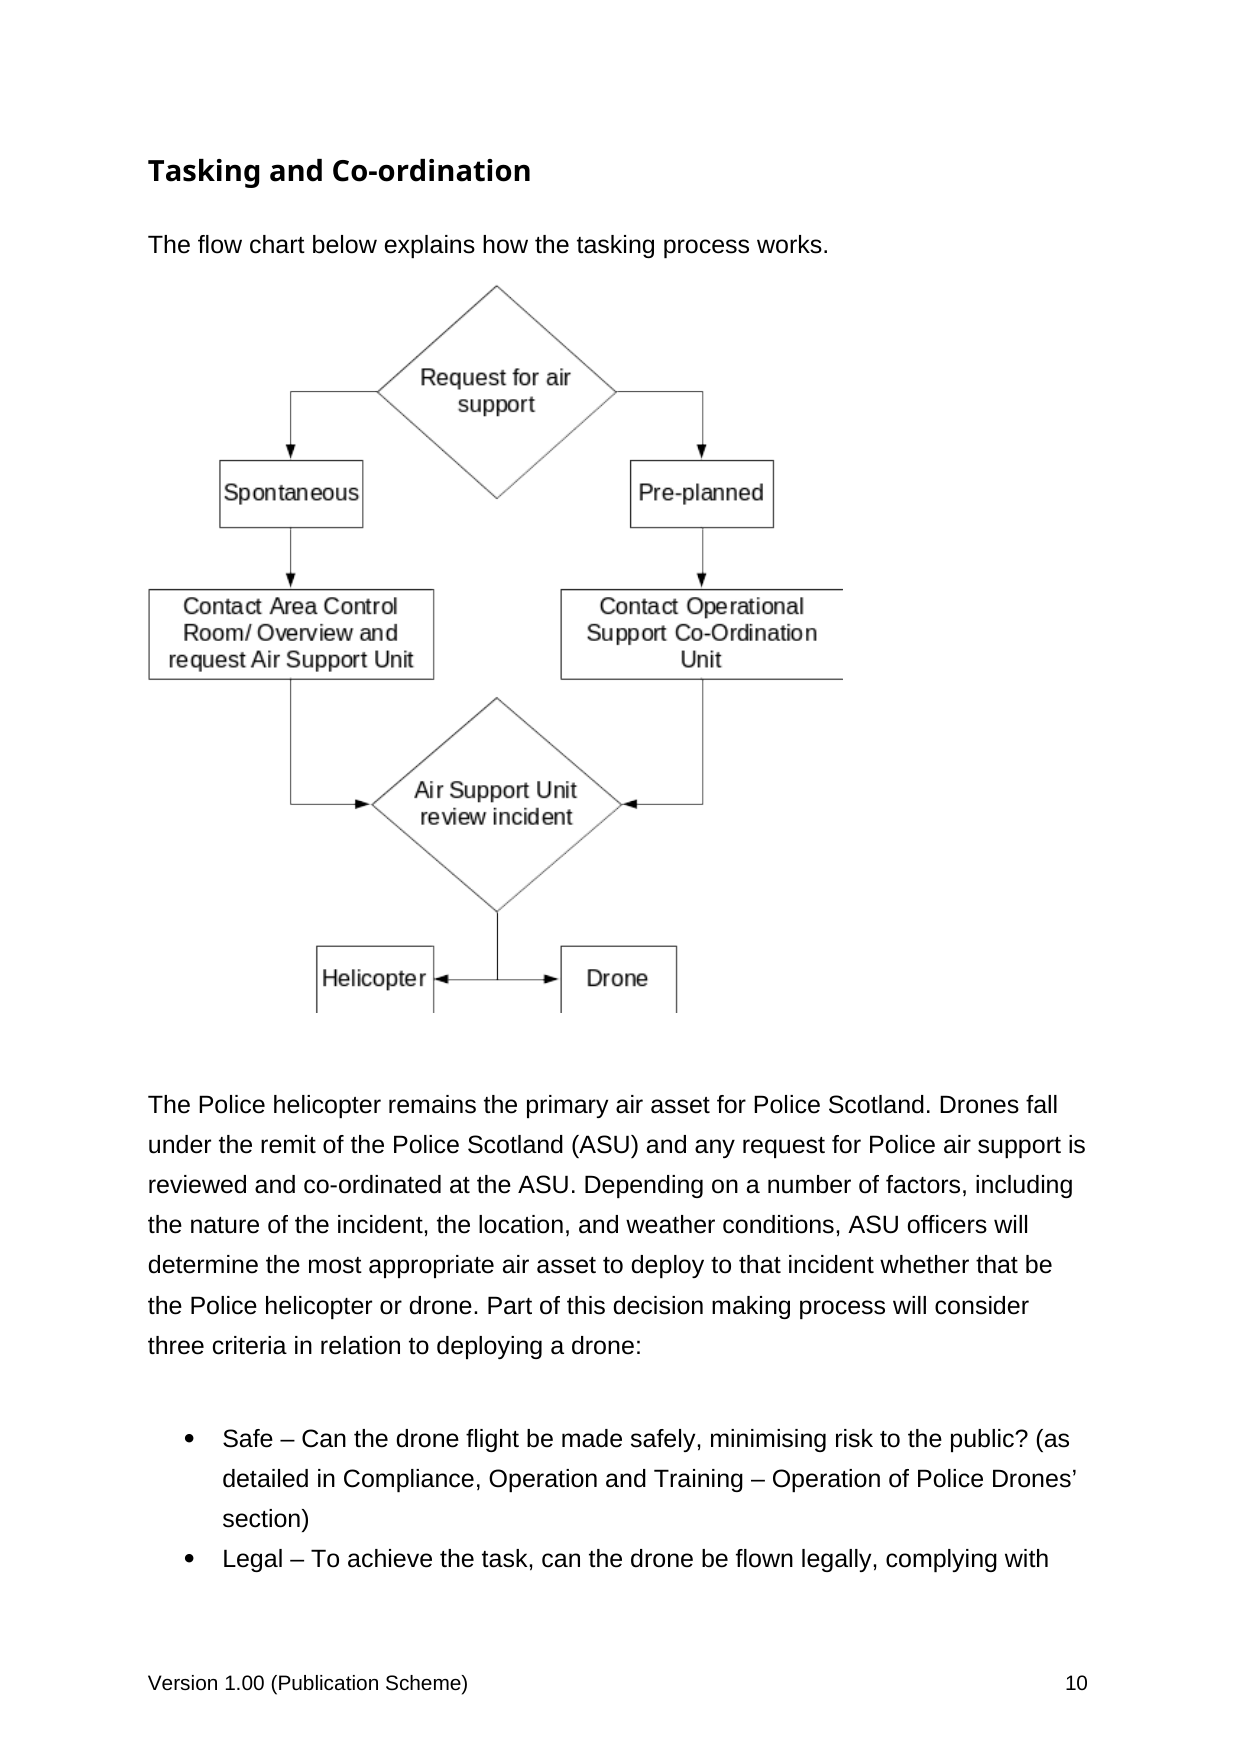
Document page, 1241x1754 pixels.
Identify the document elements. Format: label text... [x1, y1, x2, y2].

text The flow chart below explains how the tasking process works. [148, 231, 1090, 259]
list Safe – Can the drone flight be made safely, minimising risk to the public? (as detailed in Compliance, Operation and Training – Operation of Police Drones’ section) [185, 1424, 1090, 1533]
subtitle Tasking and Co-ordination [148, 150, 1090, 190]
text The Police helicopter remains the primary air asset for Police Scotland. Drones fall under the remit of the Police Scotland (ASU) and any request for Police air support is reviewed and co-ordinated at the ASU. Depending on a number of factors, including the nature of the incident, the location, and weather conditions, ASU officers will determine the most appropriate air asset to deploy to that incident whether that be the Police helicopter or drone. Part of this decision making process will consider three criteria in relation to deploying a drone: [148, 1089, 1090, 1359]
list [185, 1544, 1090, 1573]
